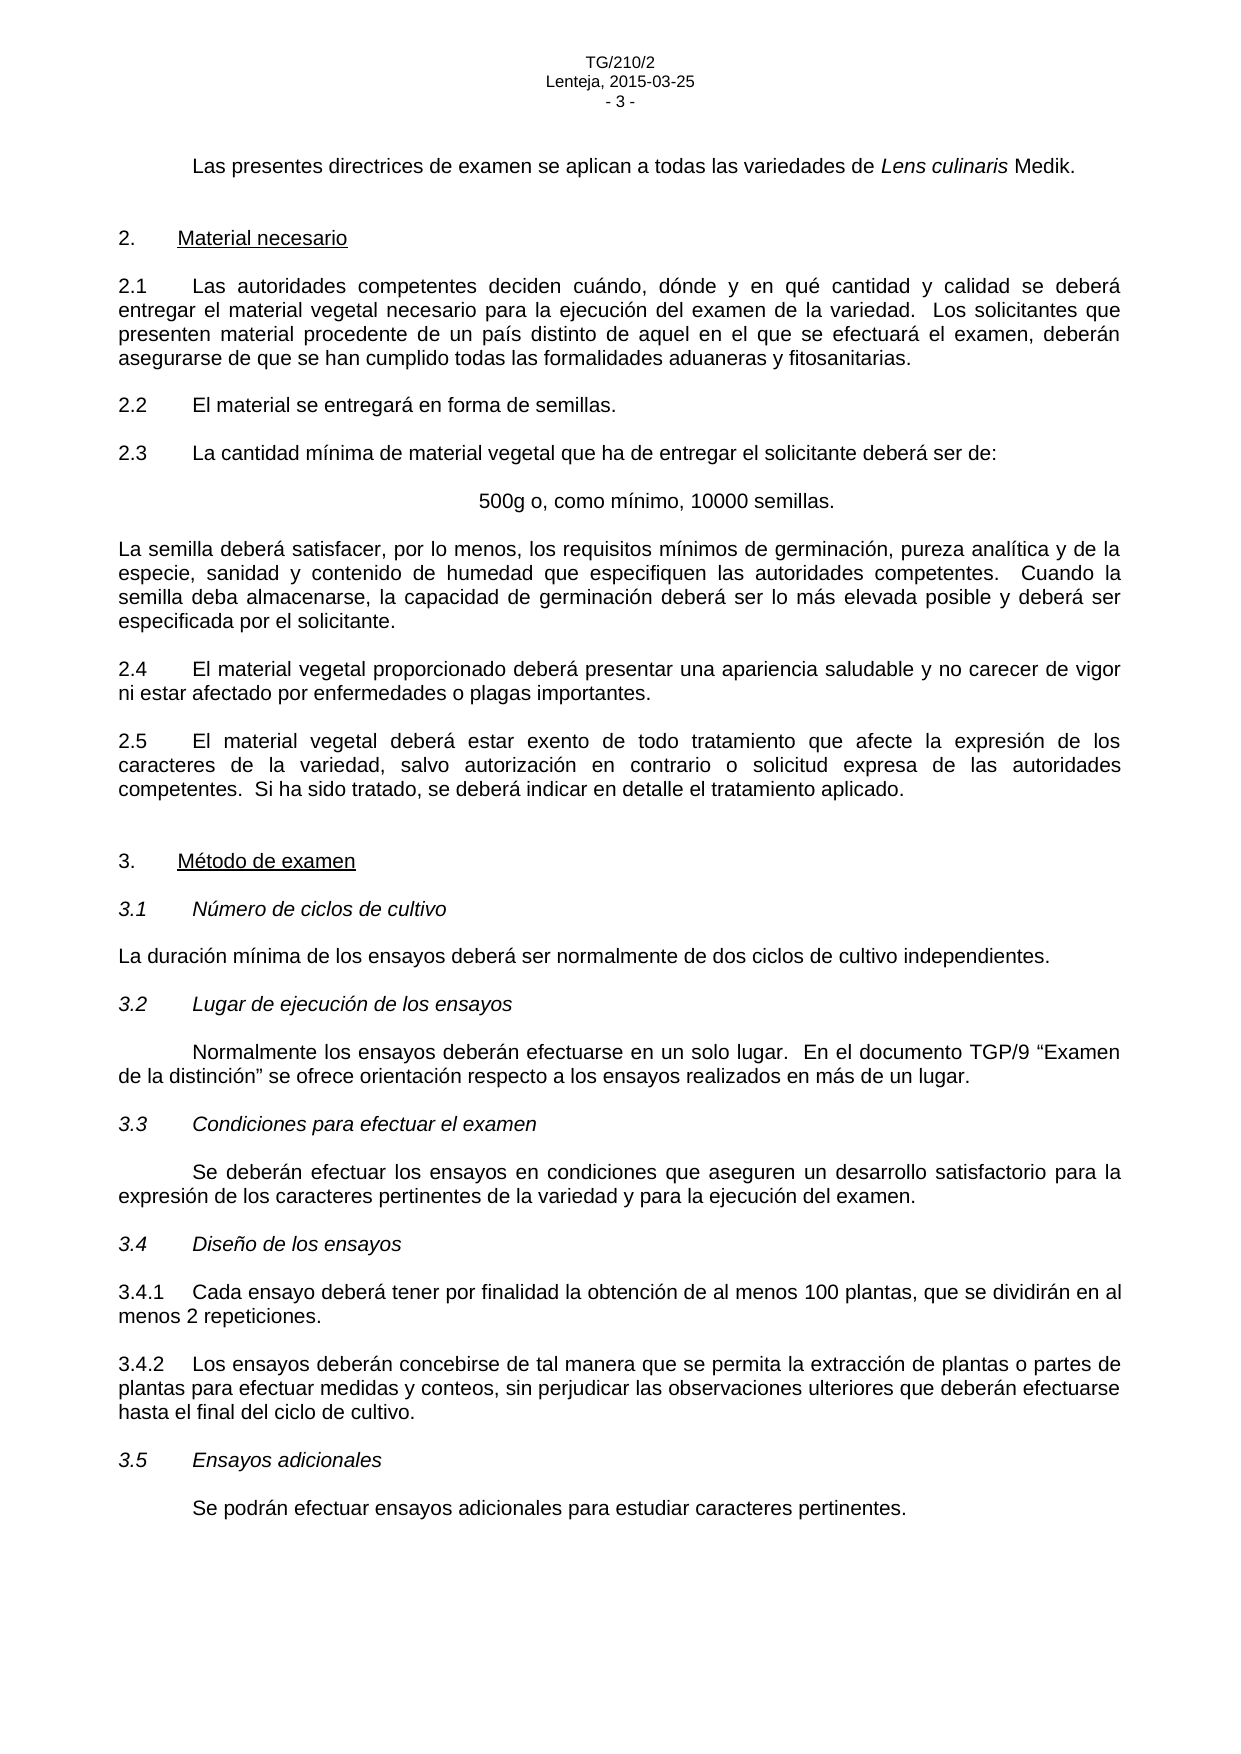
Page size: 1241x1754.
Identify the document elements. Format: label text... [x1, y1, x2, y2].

text La semilla deberá satisfacer, por lo menos, los requisitos mínimos de germinación, pureza analítica y de la especie, sanidad y contenido de humedad que especifiquen las autoridades competentes. Cuando la semilla deba almacenarse, la capacidad de germinación deberá ser lo más elevada posible y deberá ser especificada por el solicitante. [118, 537, 1122, 633]
text 2.3 La cantidad mínima de material vegetal que ha de entregar el solicitante deberá ser de: [118, 441, 1122, 465]
subtitle 3.4 Diseño de los ensayos [118, 1232, 1122, 1256]
text 2.1 Las autoridades competentes deciden cuándo, dónde y en qué cantidad y calidad se deberá entregar el material vegetal necesario para la ejecución del examen de la variedad. Los solicitantes que presenten material procedente de un país distinto de aquel en el que se efectuará el examen, deberán asegurarse de que se han cumplido todas las formalidades aduaneras y fitosanitarias. [118, 273, 1122, 369]
text 3.4.1 Cada ensayo deberá tener por finalidad la obtención de al menos 100 plantas, que se dividirán en al menos 2 repeticiones. [118, 1280, 1122, 1328]
text 500g o, como mínimo, 10000 semillas. [192, 489, 1122, 513]
subtitle 3.3 Condiciones para efectuar el examen [118, 1112, 1122, 1136]
subtitle 3.2 Lugar de ejecución de los ensayos [118, 992, 1122, 1016]
text 2.5 El material vegetal deberá estar exento de todo tratamiento que afecte la expresión de los caracteres de la variedad, salvo autorización en contrario o solicitud expresa de las autoridades competentes. Si ha sido tratado, se deberá indicar en detalle el tratamiento aplicado. [118, 729, 1122, 801]
text Las presentes directrices de examen se aplican a todas las variedades de Lens culinaris Medik. [118, 154, 1122, 178]
text Se podrán efectuar ensayos adicionales para estudiar caracteres pertinentes. [118, 1495, 1122, 1519]
text La duración mínima de los ensayos deberá ser normalmente de dos ciclos de cultivo independientes. [118, 944, 1122, 968]
subtitle 3.5 Ensayos adicionales [118, 1447, 1122, 1471]
text Normalmente los ensayos deberán efectuarse en un solo lugar. En el documento TGP/9 “Examen de la distinción” se ofrece orientación respecto a los ensayos realizados en más de un lugar. [118, 1040, 1122, 1088]
text 3.4.2 Los ensayos deberán concebirse de tal manera que se permita la extracción de plantas o partes de plantas para efectuar medidas y conteos, sin perjudicar las observaciones ulteriores que deberán efectuarse hasta el final del ciclo de cultivo. [118, 1352, 1122, 1423]
subtitle 3.1 Número de ciclos de cultivo [118, 896, 1122, 920]
text Se deberán efectuar los ensayos en condiciones que aseguren un desarrollo satisfactorio para la expresión de los caracteres pertinentes de la variedad y para la ejecución del examen. [118, 1160, 1122, 1208]
text 2.2 El material se entregará en forma de semillas. [118, 393, 1122, 417]
subtitle Método de examen [118, 848, 1122, 872]
text 2.4 El material vegetal proporcionado deberá presentar una apariencia saludable y no carecer de vigor ni estar afectado por enfermedades o plagas importantes. [118, 657, 1122, 705]
subtitle Material necesario [118, 226, 1122, 249]
